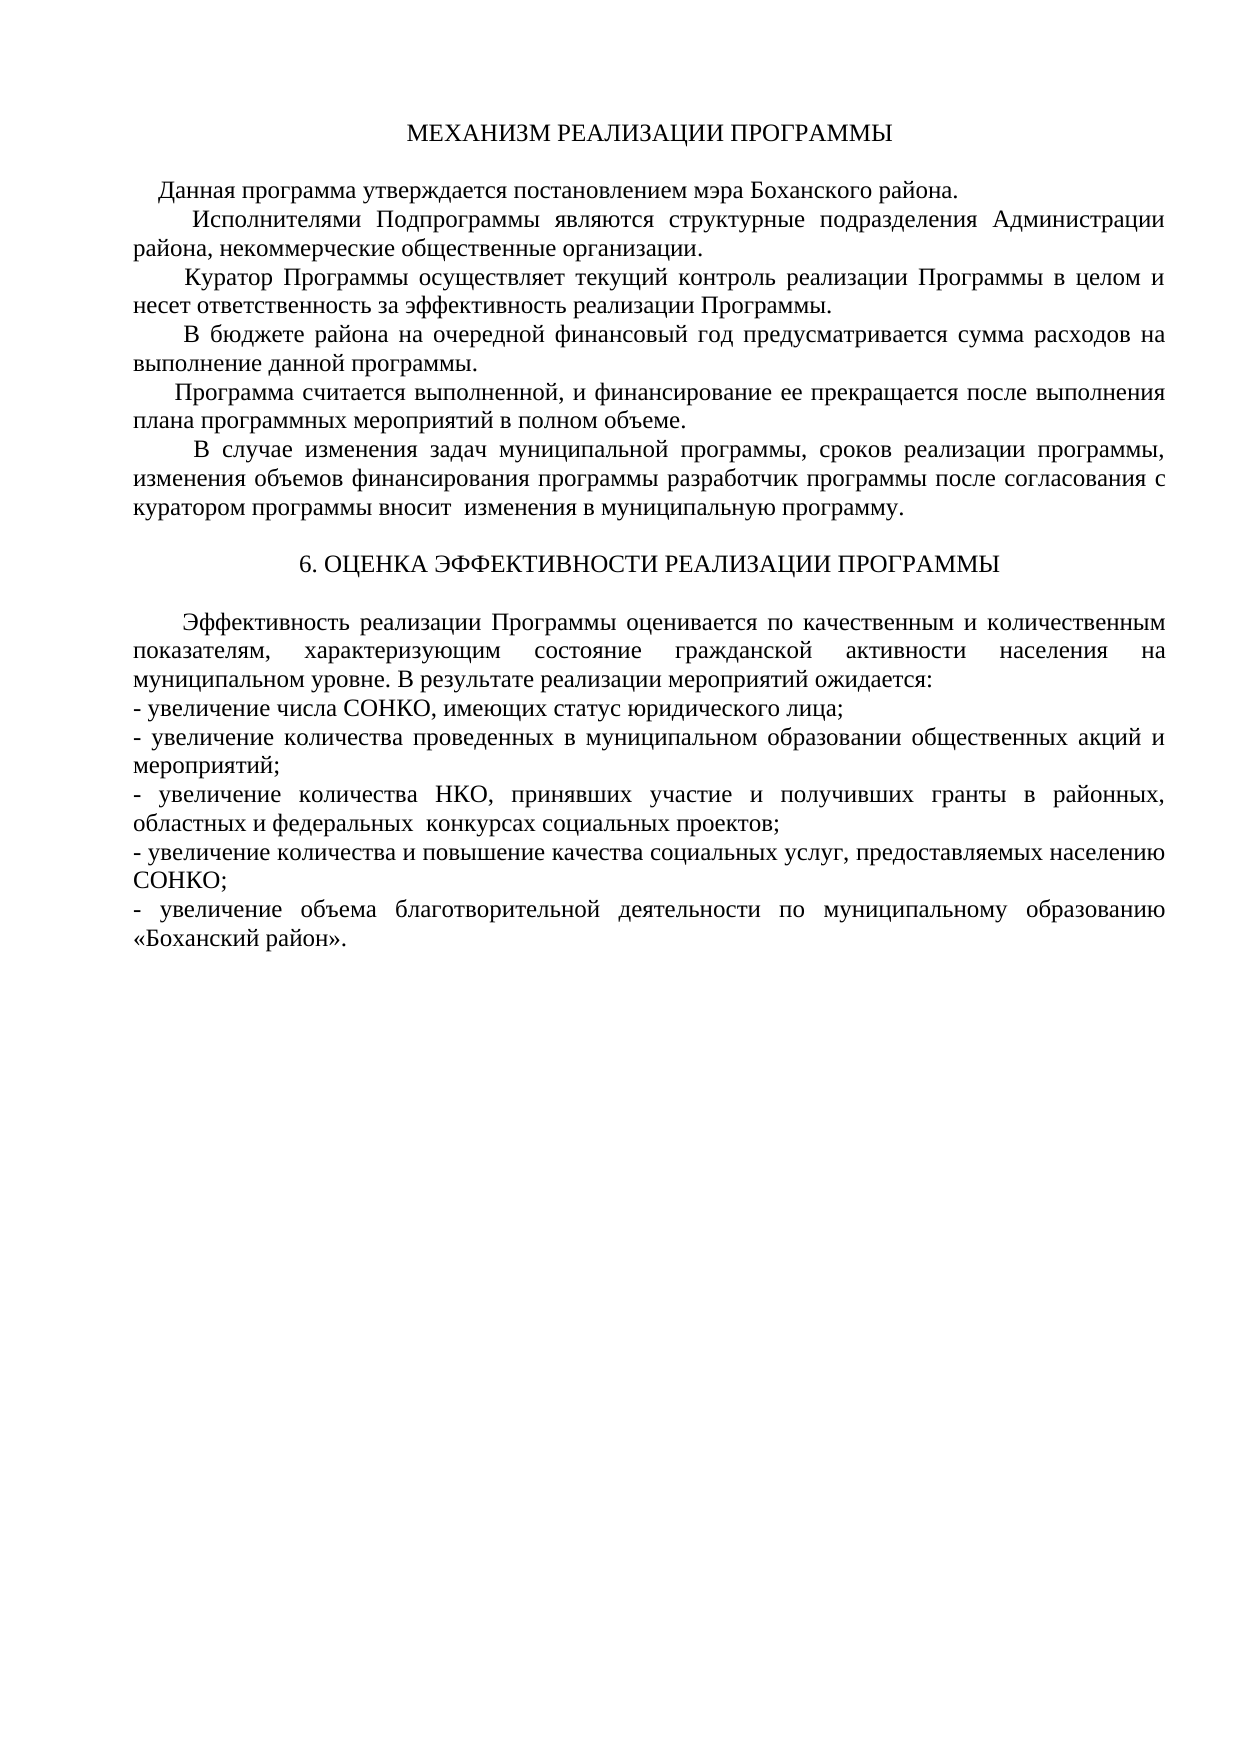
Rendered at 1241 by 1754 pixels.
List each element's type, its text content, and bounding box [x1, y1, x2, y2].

text 6. ОЦЕНКА ЭФФЕКТИВНОСТИ РЕАЛИЗАЦИИ ПРОГРАММЫ [133, 549, 1166, 578]
text Программа считается выполненной, и финансирование ее прекращается после выполнения плана программных мероприятий в полном объеме. [133, 377, 1166, 434]
text МЕХАНИЗМ РЕАЛИЗАЦИИ ПРОГРАММЫ [133, 118, 1166, 147]
text - увеличение количества и повышение качества социальных услуг, предоставляемых населению СОНКО; [133, 837, 1166, 894]
text - увеличение объема благотворительной деятельности по муниципальному образованию «Боханский район». [133, 894, 1166, 952]
text В бюджете района на очередной финансовый год предусматривается сумма расходов на выполнение данной программы. [133, 319, 1166, 377]
text - увеличение количества проведенных в муниципальном образовании общественных акций и мероприятий; [133, 722, 1166, 779]
text - увеличение числа СОНКО, имеющих статус юридического лица; [133, 693, 1166, 722]
text - увеличение количества НКО, принявших участие и получивших гранты в районных, областных и федеральных конкурсах социальных проектов; [133, 779, 1166, 837]
text Исполнителями Подпрограммы являются структурные подразделения Администрации района, некоммерческие общественные организации. [133, 204, 1166, 262]
text В случае изменения задач муниципальной программы, сроков реализации программы, изменения объемов финансирования программы разработчик программы после согласования с куратором программы вносит изменения в муниципальную программу. [133, 434, 1166, 521]
text Куратор Программы осуществляет текущий контроль реализации Программы в целом и несет ответственность за эффективность реализации Программы. [133, 262, 1166, 319]
text Эффективность реализации Программы оценивается по качественным и количественным показателям, характеризующим состояние гражданской активности населения на муниципальном уровне. В результате реализации мероприятий ожидается: [133, 607, 1166, 693]
text Данная программа утверждается постановлением мэра Боханского района. [133, 176, 1166, 204]
